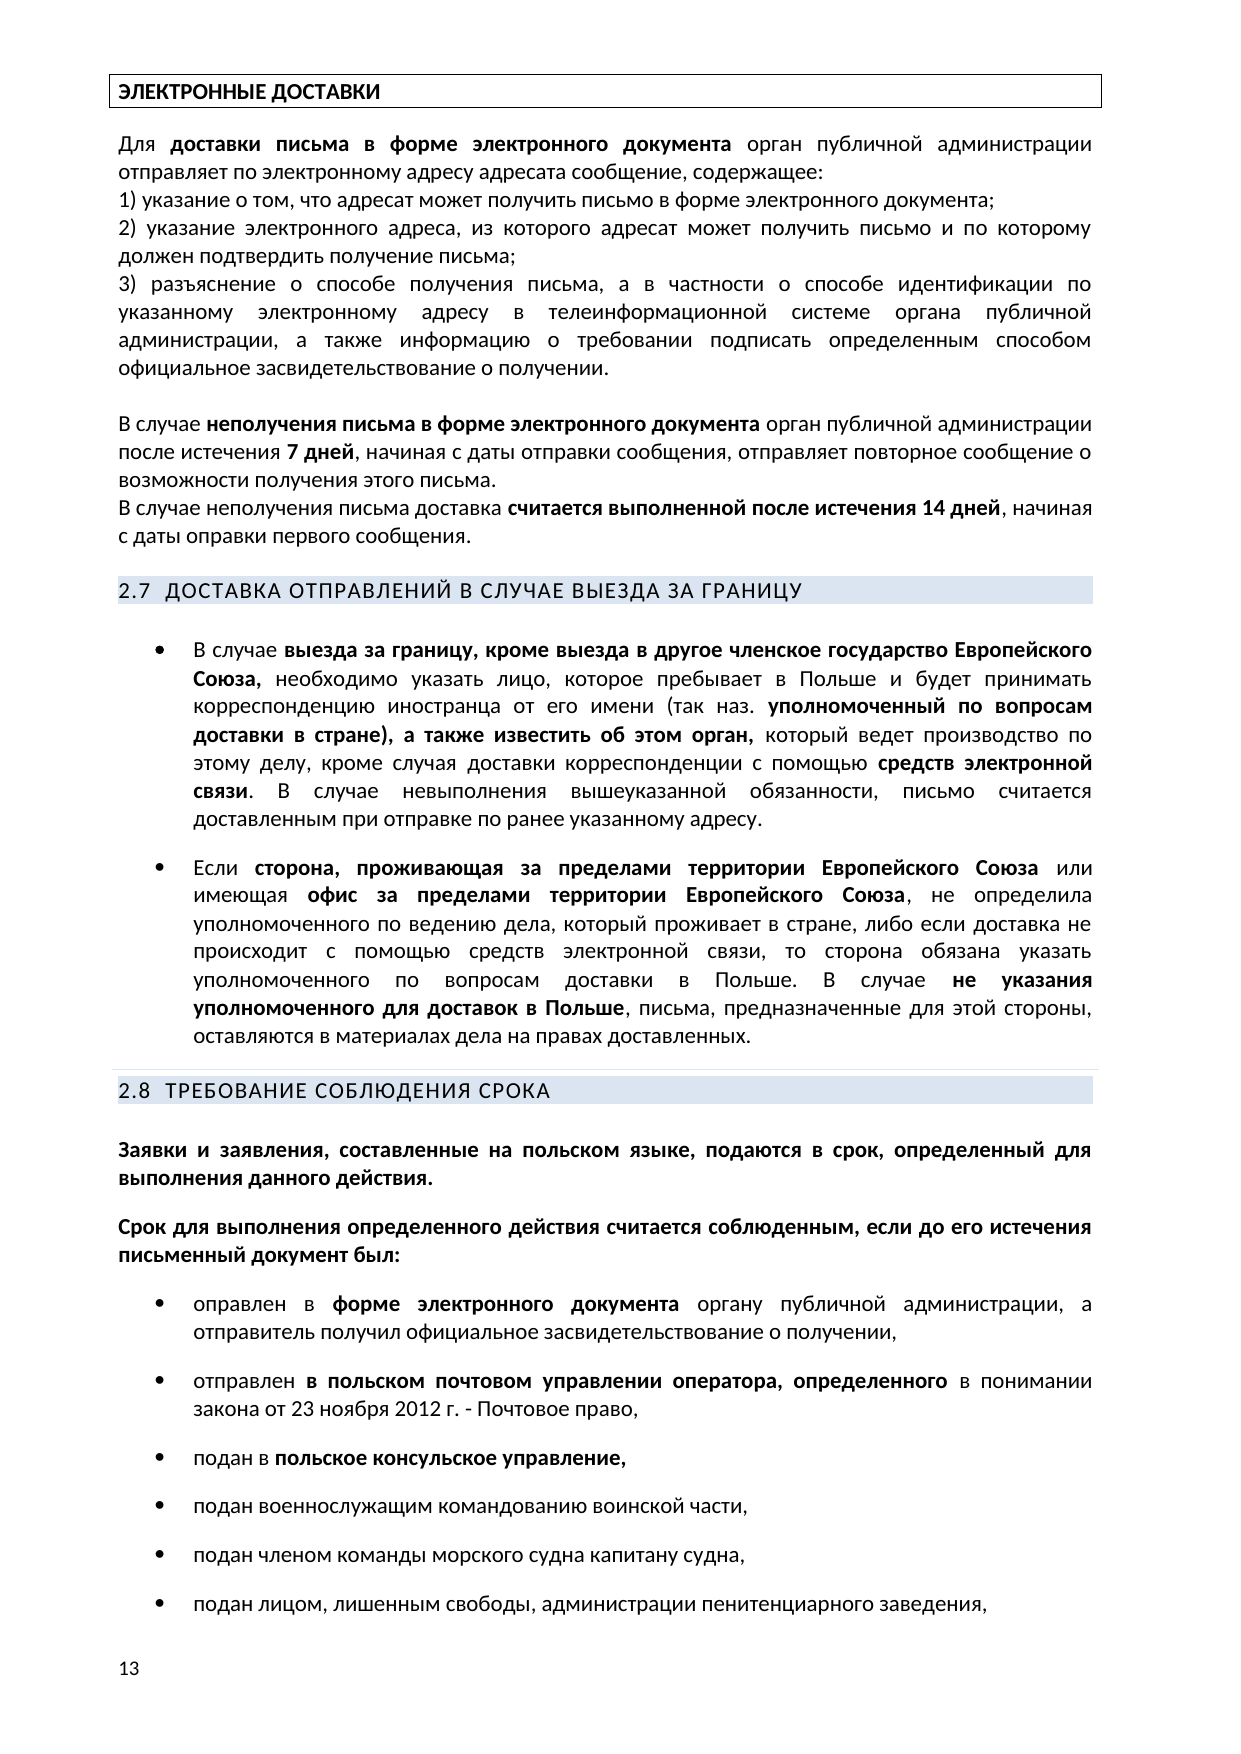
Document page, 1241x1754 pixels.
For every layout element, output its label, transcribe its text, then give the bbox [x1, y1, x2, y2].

list В случае выезда за границу, кроме выезда в другое членское государство Европейского Союза, необходимо указать лицо, которое пребывает в Польше и будет принимать корреспонденцию иностранца от его имени (так наз. уполномоченный по вопросам доставки в стране), а также известить об этом орган, который ведет производство по этому делу, кроме случая доставки корреспонденции с помощью средств электронной связи. В случае невыполнения вышеуказанной обязанности, письмо считается доставленным при отправке по ранее указанному адресу. [156, 636, 1093, 832]
text Срок для выполнения определенного действия считается соблюденным, если до его истечения письменный документ был: [118, 1212, 1093, 1268]
list подан лицом, лишенным свободы, администрации пенитенциарного заведения, [156, 1589, 1093, 1617]
text 3) разъяснение о способе получения письма, а в частности о способе идентификации по указанному электронному адресу в телеинформационной системе органа публичной администрации, а также информацию о требовании подписать определенным способом официальное засвидетельствование о получении. [118, 269, 1093, 381]
list подан в польское консульское управление, [156, 1443, 1093, 1471]
list отправлен в польском почтовом управлении оператора, определенного в понимании закона от 23 ноября 2012 г. - Почтовое право, [156, 1366, 1093, 1422]
text В случае неполучения письма в форме электронного документа орган публичной администрации после истечения 7 дней, начиная с даты отправки сообщения, отправляет повторное сообщение о возможности получения этого письма. [118, 409, 1093, 493]
list подан членом команды морского судна капитану судна, [156, 1540, 1093, 1568]
subtitle 2.7 ДОСТАВКА ОТПРАВЛЕНИЙ В СЛУЧАЕ ВЫЕЗДА ЗА ГРАНИЦУ [118, 576, 1093, 604]
subtitle 2.8 ТРЕБОВАНИЕ СОБЛЮДЕНИЯ СРОКА [118, 1076, 1093, 1104]
text В случае неполучения письма доставка считается выполненной после истечения 14 дней, начиная с даты оправки первого сообщения. [118, 493, 1093, 549]
list оправлен в форме электронного документа органу публичной администрации, а отправитель получил официальное засвидетельствование о получении, [156, 1289, 1093, 1345]
text ЭЛЕКТРОННЫЕ ДОСТАВКИ [110, 75, 1101, 107]
text Для доставки письма в форме электронного документа орган публичной администрации отправляет по электронному адресу адресата сообщение, содержащее: [118, 129, 1093, 185]
text Заявки и заявления, составленные на польском языке, подаются в срок, определенный для выполнения данного действия. [118, 1135, 1093, 1191]
list Если сторона, проживающая за пределами территории Европейского Союза или имеющая офис за пределами территории Европейского Союза, не определила уполномоченного по ведению дела, который проживает в стране, либо если доставка не происходит с помощью средств электронной связи, то сторона обязана указать уполномоченного по вопросам доставки в Польше. В случае не указания уполномоченного для доставок в Польше, письма, предназначенные для этой стороны, оставляются в материалах дела на правах доставленных. [156, 853, 1093, 1049]
text 2) указание электронного адреса, из которого адресат может получить письмо и по которому должен подтвердить получение письма; [118, 213, 1093, 269]
text 1) указание о том, что адресат может получить письмо в форме электронного документа; [118, 185, 1093, 213]
list подан военнослужащим командованию воинской части, [156, 1491, 1093, 1519]
